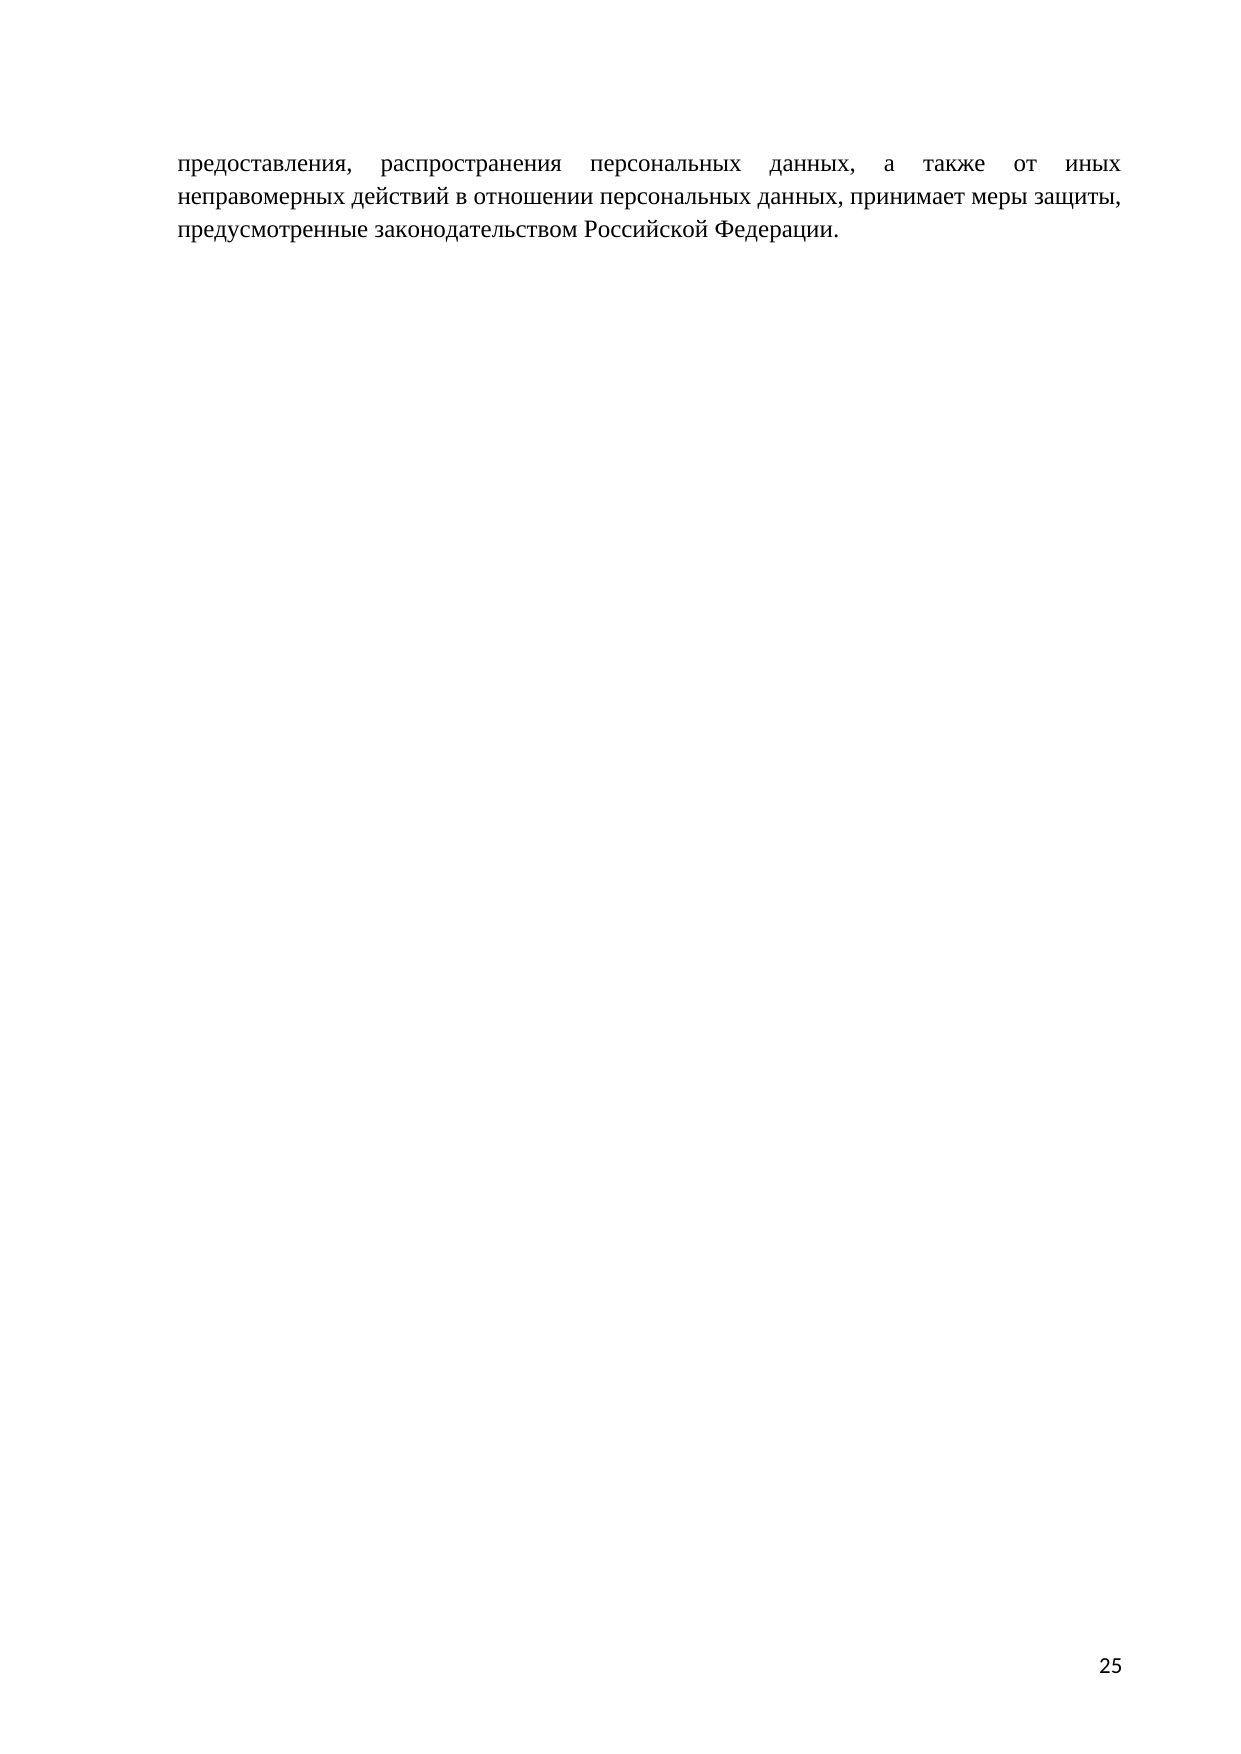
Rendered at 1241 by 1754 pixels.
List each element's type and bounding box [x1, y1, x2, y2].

text [177, 148, 1122, 242]
